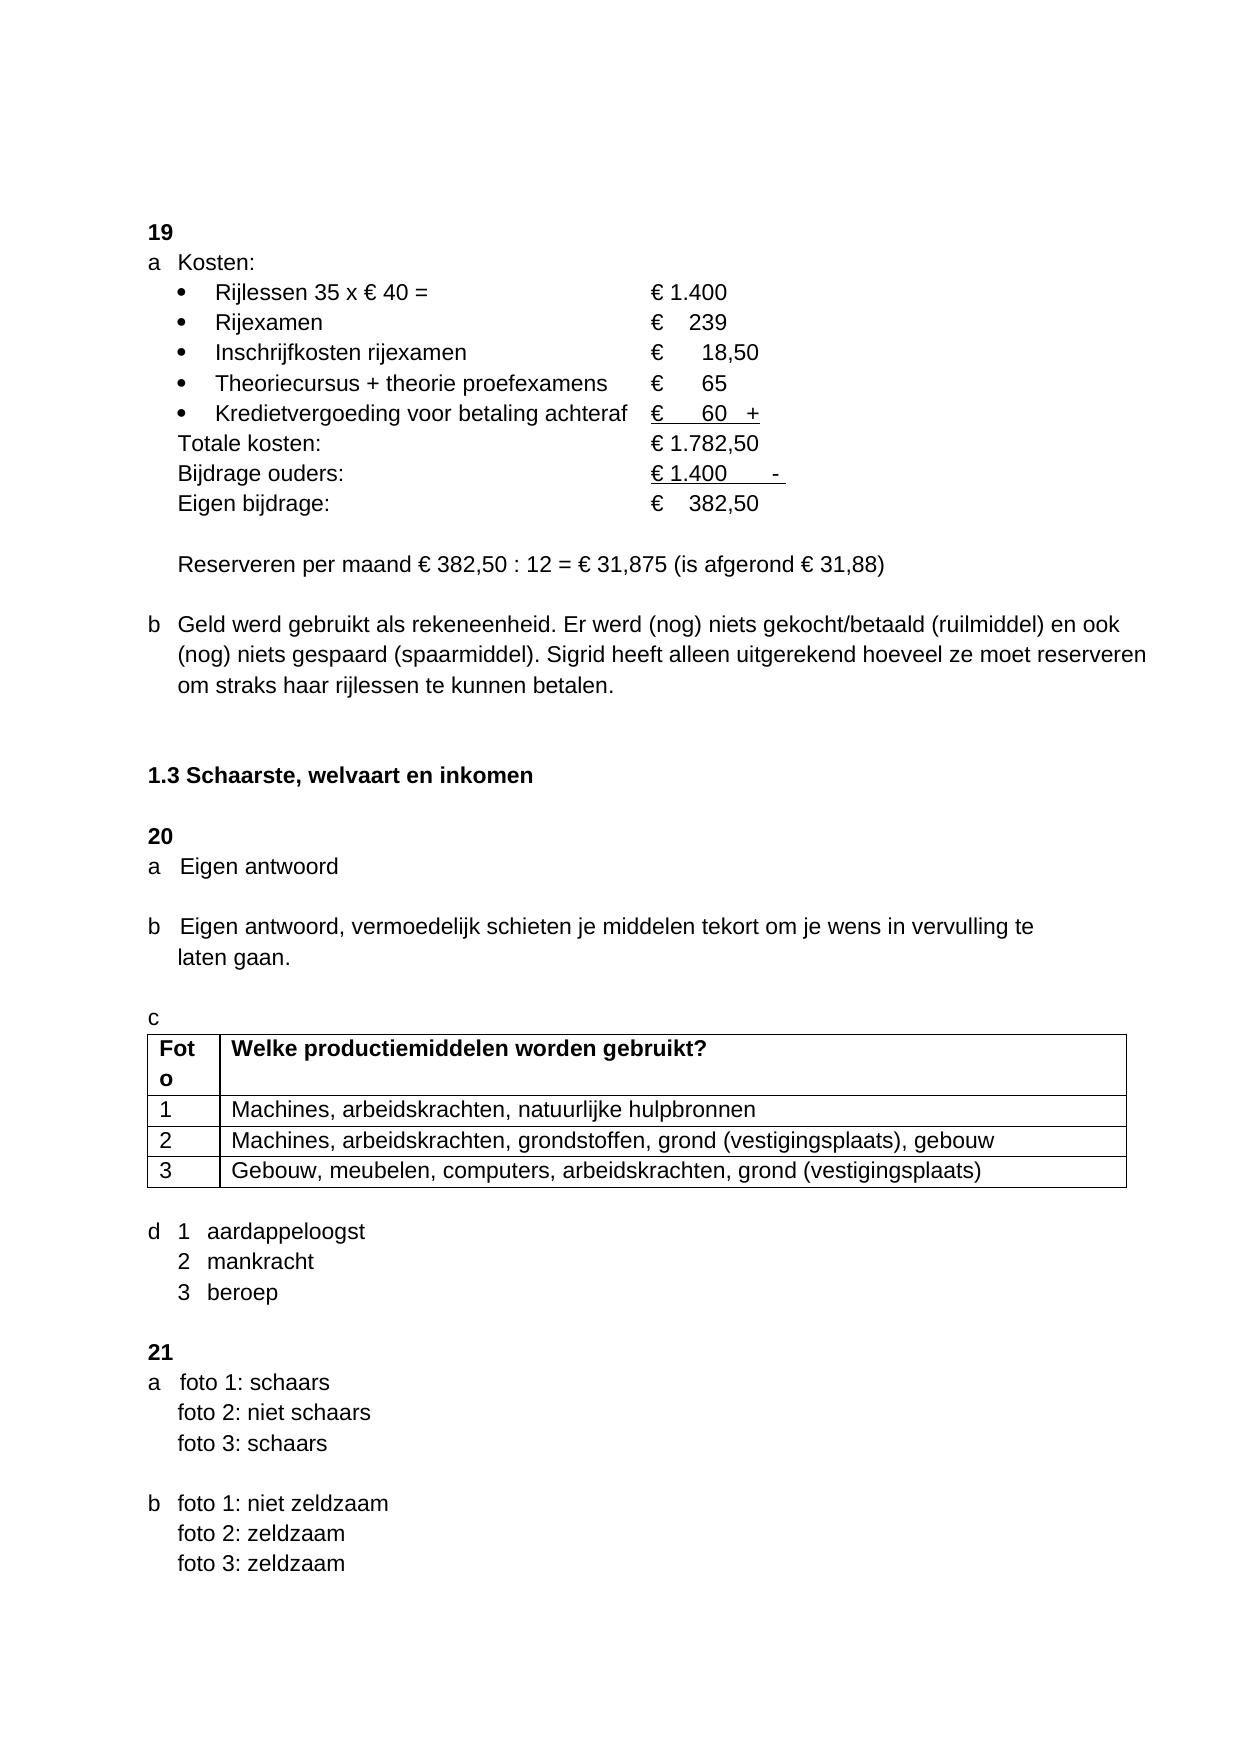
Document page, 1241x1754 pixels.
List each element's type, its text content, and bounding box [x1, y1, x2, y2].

list Kredietvergoeding voor betaling achteraf € 60 + [177, 400, 1152, 426]
text laten gaan. [177, 943, 1152, 970]
text 3 beroep [148, 1278, 1152, 1305]
table_cell Machines, arbeidskrachten, grondstoffen, grond (vestigingsplaats), gebouw [221, 1127, 1126, 1156]
text d 1 aardappeloogst [148, 1218, 1152, 1244]
table_header Welke productiemiddelen worden gebruikt? [221, 1035, 1126, 1095]
text 2 mankracht [148, 1248, 1152, 1275]
text b foto 1: niet zeldzaam [148, 1490, 1152, 1516]
text Reserveren per maand € 382,50 : 12 = € 31,875 (is afgerond € 31,88) [148, 551, 1152, 577]
table_cell Gebouw, meubelen, computers, arbeidskrachten, grond (vestigingsplaats) [221, 1157, 1126, 1187]
table_header Foto [148, 1035, 219, 1095]
text foto 3: schaars [177, 1429, 1152, 1456]
table_cell 3 [148, 1157, 219, 1187]
text 21 [148, 1339, 1152, 1365]
text c [148, 1004, 1152, 1030]
text foto 2: zeldzaam [177, 1520, 1152, 1547]
text foto 3: zeldzaam [177, 1550, 1152, 1577]
text 1.3 Schaarste, welvaart en inkomen [148, 762, 1152, 789]
text a Kosten: [148, 249, 1152, 275]
text b Eigen antwoord, vermoedelijk schieten je middelen tekort om je wens in vervulling te [148, 913, 1152, 940]
text Eigen bijdrage: € 382,50 [148, 490, 1152, 517]
text 20 [148, 823, 1152, 849]
text foto 2: niet schaars [177, 1399, 1152, 1426]
table_cell Machines, arbeidskrachten, natuurlijke hulpbronnen [221, 1096, 1126, 1126]
list Inschrijfkosten rijexamen € 18,50 [177, 339, 1152, 366]
list Rijexamen € 239 [177, 309, 1152, 336]
text a Eigen antwoord [148, 853, 1152, 879]
text b Geld werd gebruikt als rekeneenheid. Er werd (nog) niets gekocht/betaald (ruilmiddel) en ook (nog) niets gespaard (spaarmiddel). Sigrid heeft alleen uitgerekend hoeveel ze moet reserveren om straks haar rijlessen te kunnen betalen. [148, 611, 1152, 698]
list Theoriecursus + theorie proefexamens € 65 [177, 369, 1152, 396]
text Totale kosten: € 1.782,50 [148, 430, 1152, 456]
list Rijlessen 35 x € 40 = € 1.400 [177, 279, 1152, 305]
text a foto 1: schaars [148, 1369, 1152, 1396]
text 19 [148, 218, 1152, 245]
table_cell 1 [148, 1096, 219, 1126]
table_cell 2 [148, 1127, 219, 1156]
text Bijdrage ouders: € 1.400 - [148, 460, 1152, 487]
